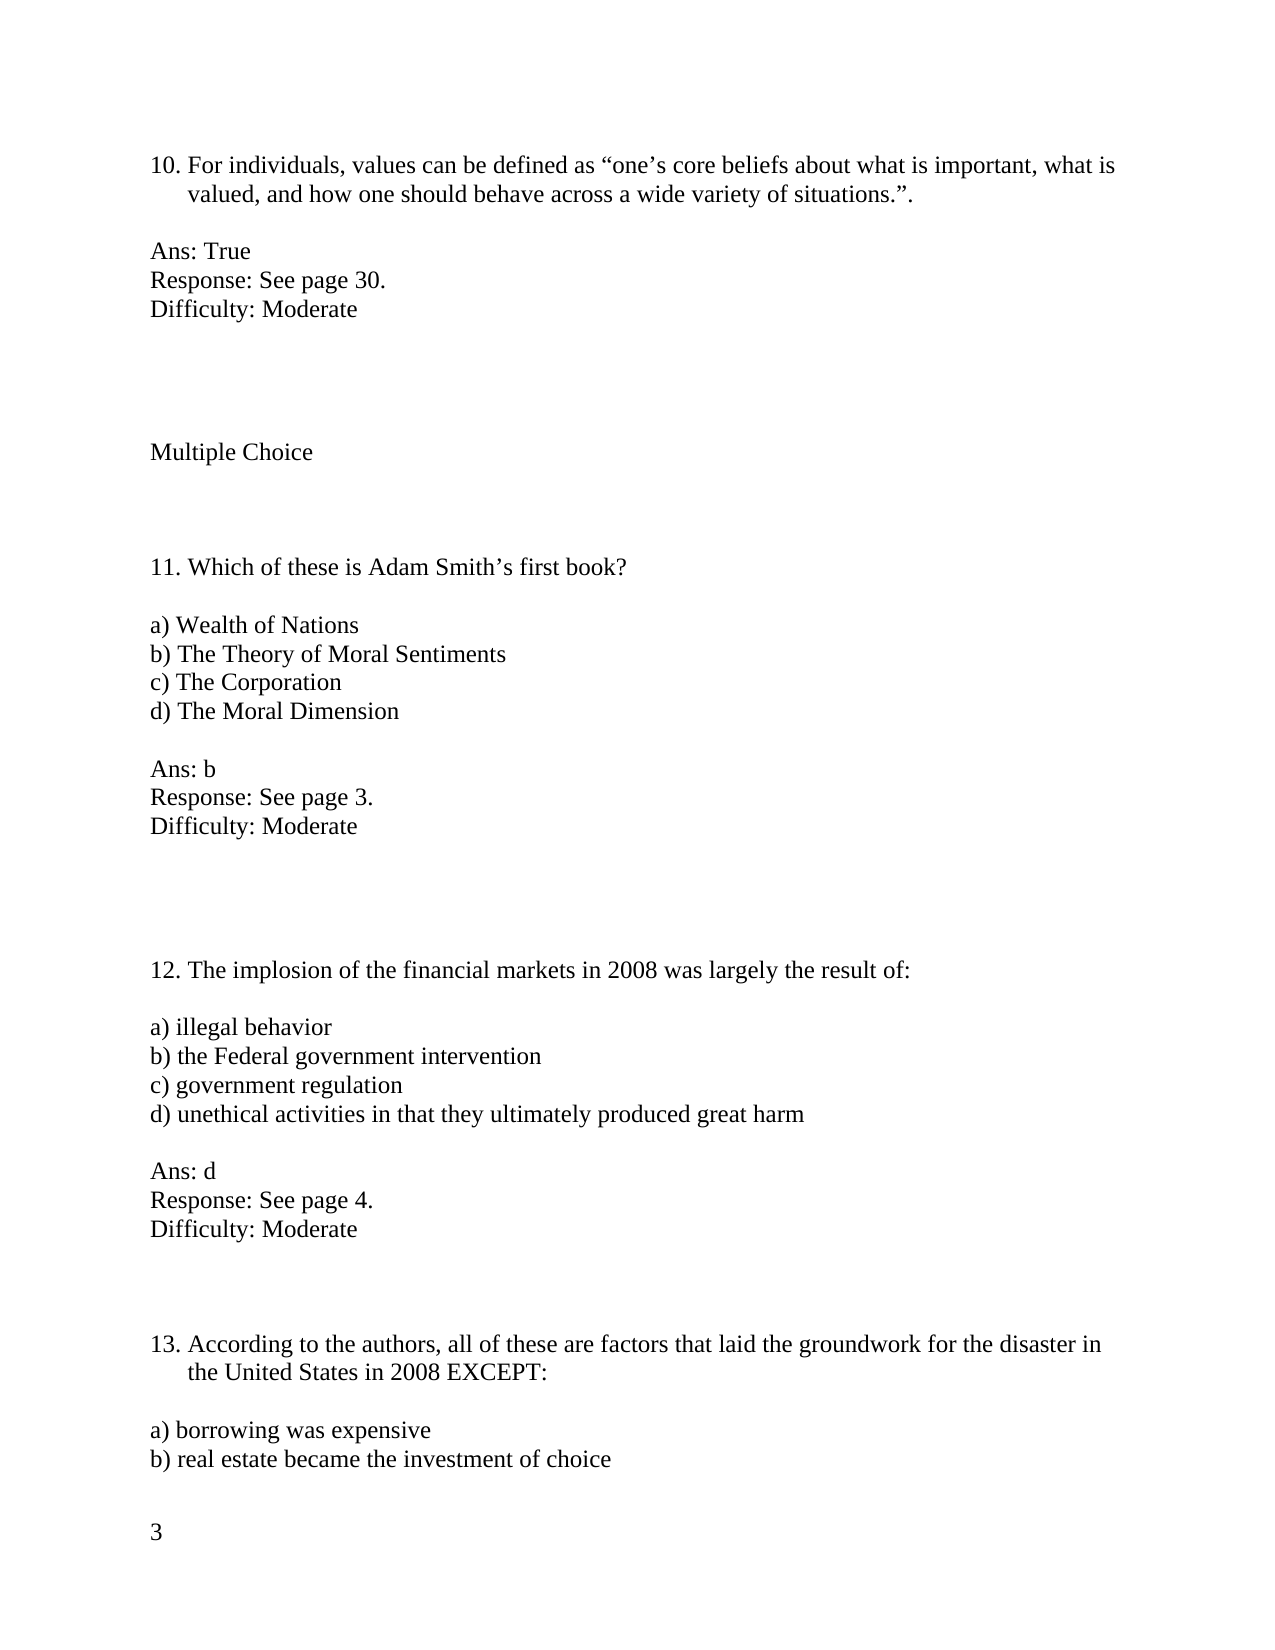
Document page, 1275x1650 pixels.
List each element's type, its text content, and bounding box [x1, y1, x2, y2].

text Response: See page 30. [150, 265, 1125, 294]
text a) borrowing was expensive [150, 1415, 1125, 1444]
text Response: See page 3. [150, 782, 1125, 811]
text a) illegal behavior [150, 1012, 1125, 1041]
list According to the authors, all of these are factors that laid the groundwork for the disaster in the United States in 2008 EXCEPT: [150, 1329, 1125, 1386]
text Difficulty: Moderate [150, 1214, 1125, 1242]
text Response: See page 4. [150, 1185, 1125, 1214]
text a) Wealth of Nations [150, 610, 1125, 639]
text Ans: d [150, 1156, 1125, 1185]
text d) unethical activities in that they ultimately produced great harm [150, 1099, 1125, 1127]
text Ans: True [150, 236, 1125, 265]
text b) real estate became the investment of choice [150, 1444, 1125, 1472]
text c) government regulation [150, 1070, 1125, 1099]
text b) the Federal government intervention [150, 1041, 1125, 1070]
text d) The Moral Dimension [150, 696, 1125, 725]
list Which of these is Adam Smith’s first book? [150, 552, 1125, 581]
text Multiple Choice [150, 437, 1125, 466]
list For individuals, values can be defined as “one’s core beliefs about what is important, what is valued, and how one should behave across a wide variety of situations.”. [150, 150, 1125, 207]
text b) The Theory of Moral Sentiments [150, 639, 1125, 667]
text Ans: b [150, 754, 1125, 782]
list The implosion of the financial markets in 2008 was largely the result of: [150, 955, 1125, 984]
text Difficulty: Moderate [150, 811, 1125, 840]
text c) The Corporation [150, 667, 1125, 696]
text Difficulty: Moderate [150, 294, 1125, 322]
